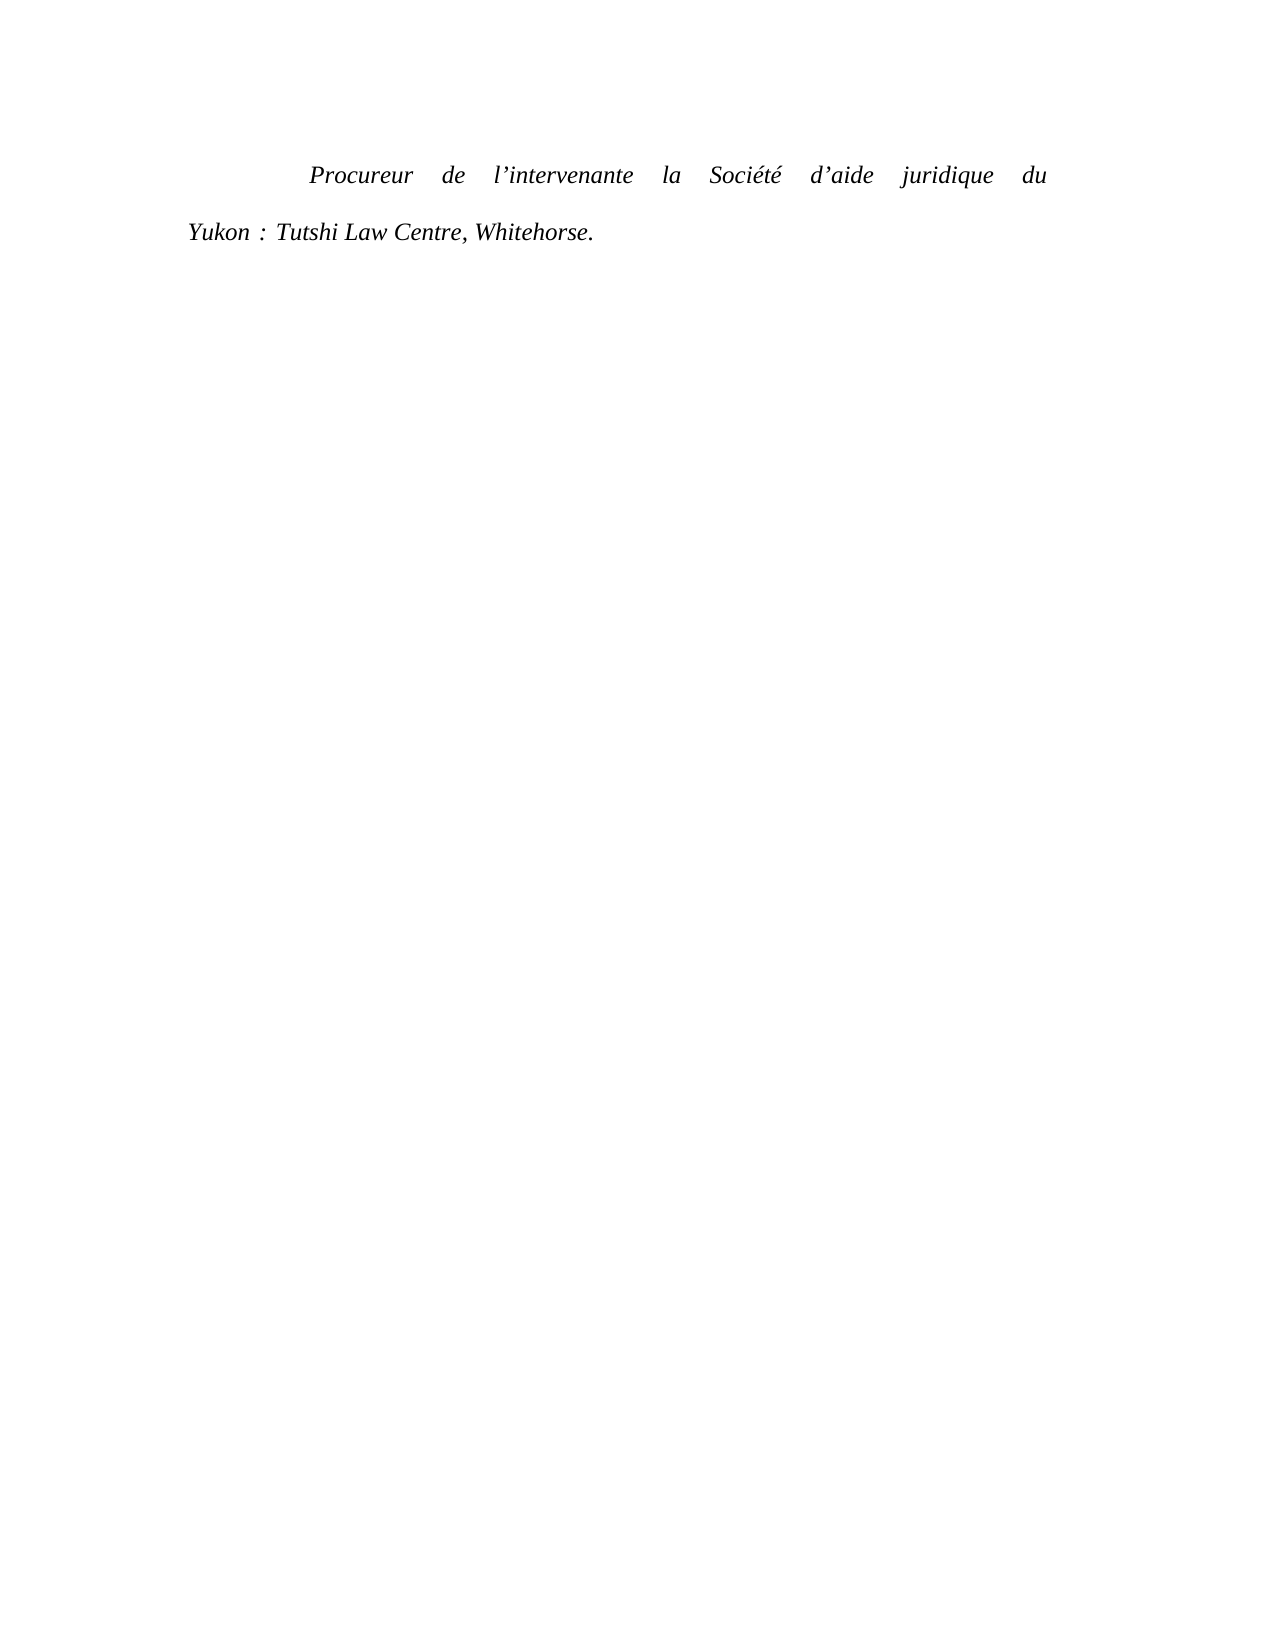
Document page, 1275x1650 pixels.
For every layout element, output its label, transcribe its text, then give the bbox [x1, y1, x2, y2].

text Procureur de l’intervenante la Société d’aide juridique du Yukon : Tutshi Law Centre, Whitehorse. [187, 160, 1050, 246]
